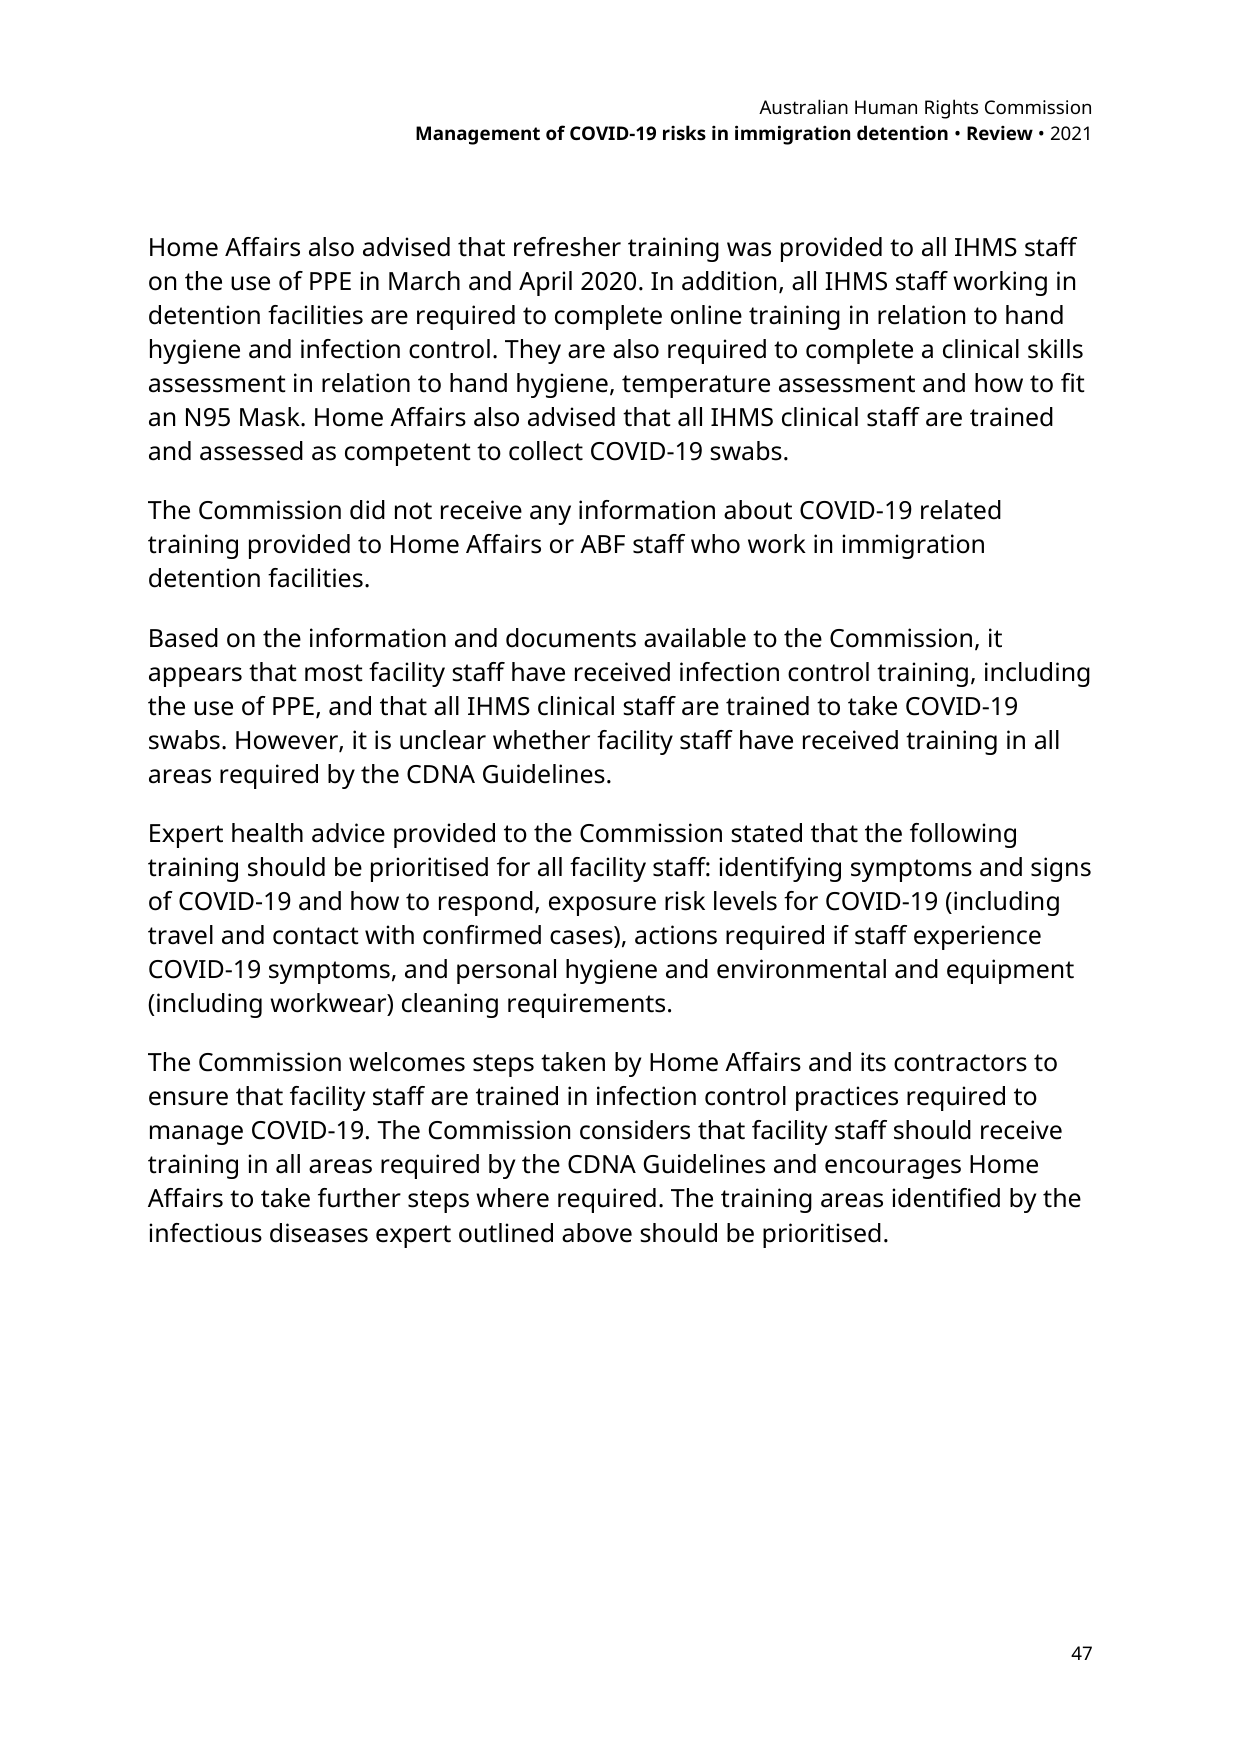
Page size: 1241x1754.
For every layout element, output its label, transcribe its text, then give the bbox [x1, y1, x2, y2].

text Based on the information and documents available to the Commission, it appears that most facility staff have received infection control training, including the use of PPE, and that all IHMS clinical staff are trained to take COVID-19 swabs. However, it is unclear whether facility staff have received training in all areas required by the CDNA Guidelines. [148, 620, 1092, 791]
text The Commission welcomes steps taken by Home Affairs and its contractors to ensure that facility staff are trained in infection control practices required to manage COVID-19. The Commission considers that facility staff should receive training in all areas required by the CDNA Guidelines and encourages Home Affairs to take further steps where required. The training areas identified by the infectious diseases expert outlined above should be prioritised. [148, 1045, 1092, 1249]
text Expert health advice provided to the Commission stated that the following training should be prioritised for all facility staff: identifying symptoms and signs of COVID-19 and how to respond, exposure risk levels for COVID-19 (including travel and contact with confirmed cases), actions required if staff experience COVID-19 symptoms, and personal hygiene and environmental and equipment (including workwear) cleaning requirements. [148, 816, 1092, 1020]
text Home Affairs also advised that refresher training was provided to all IHMS staff on the use of PPE in March and April 2020. In addition, all IHMS staff working in detention facilities are required to complete online training in relation to hand hygiene and infection control. They are also required to complete a clinical skills assessment in relation to hand hygiene, temperature assessment and how to fit an N95 Mask. Home Affairs also advised that all IHMS clinical staff are trained and assessed as competent to collect COVID-19 swabs. [148, 229, 1092, 468]
text The Commission did not receive any information about COVID-19 related training provided to Home Affairs or ABF staff who work in immigration detention facilities. [148, 493, 1092, 595]
